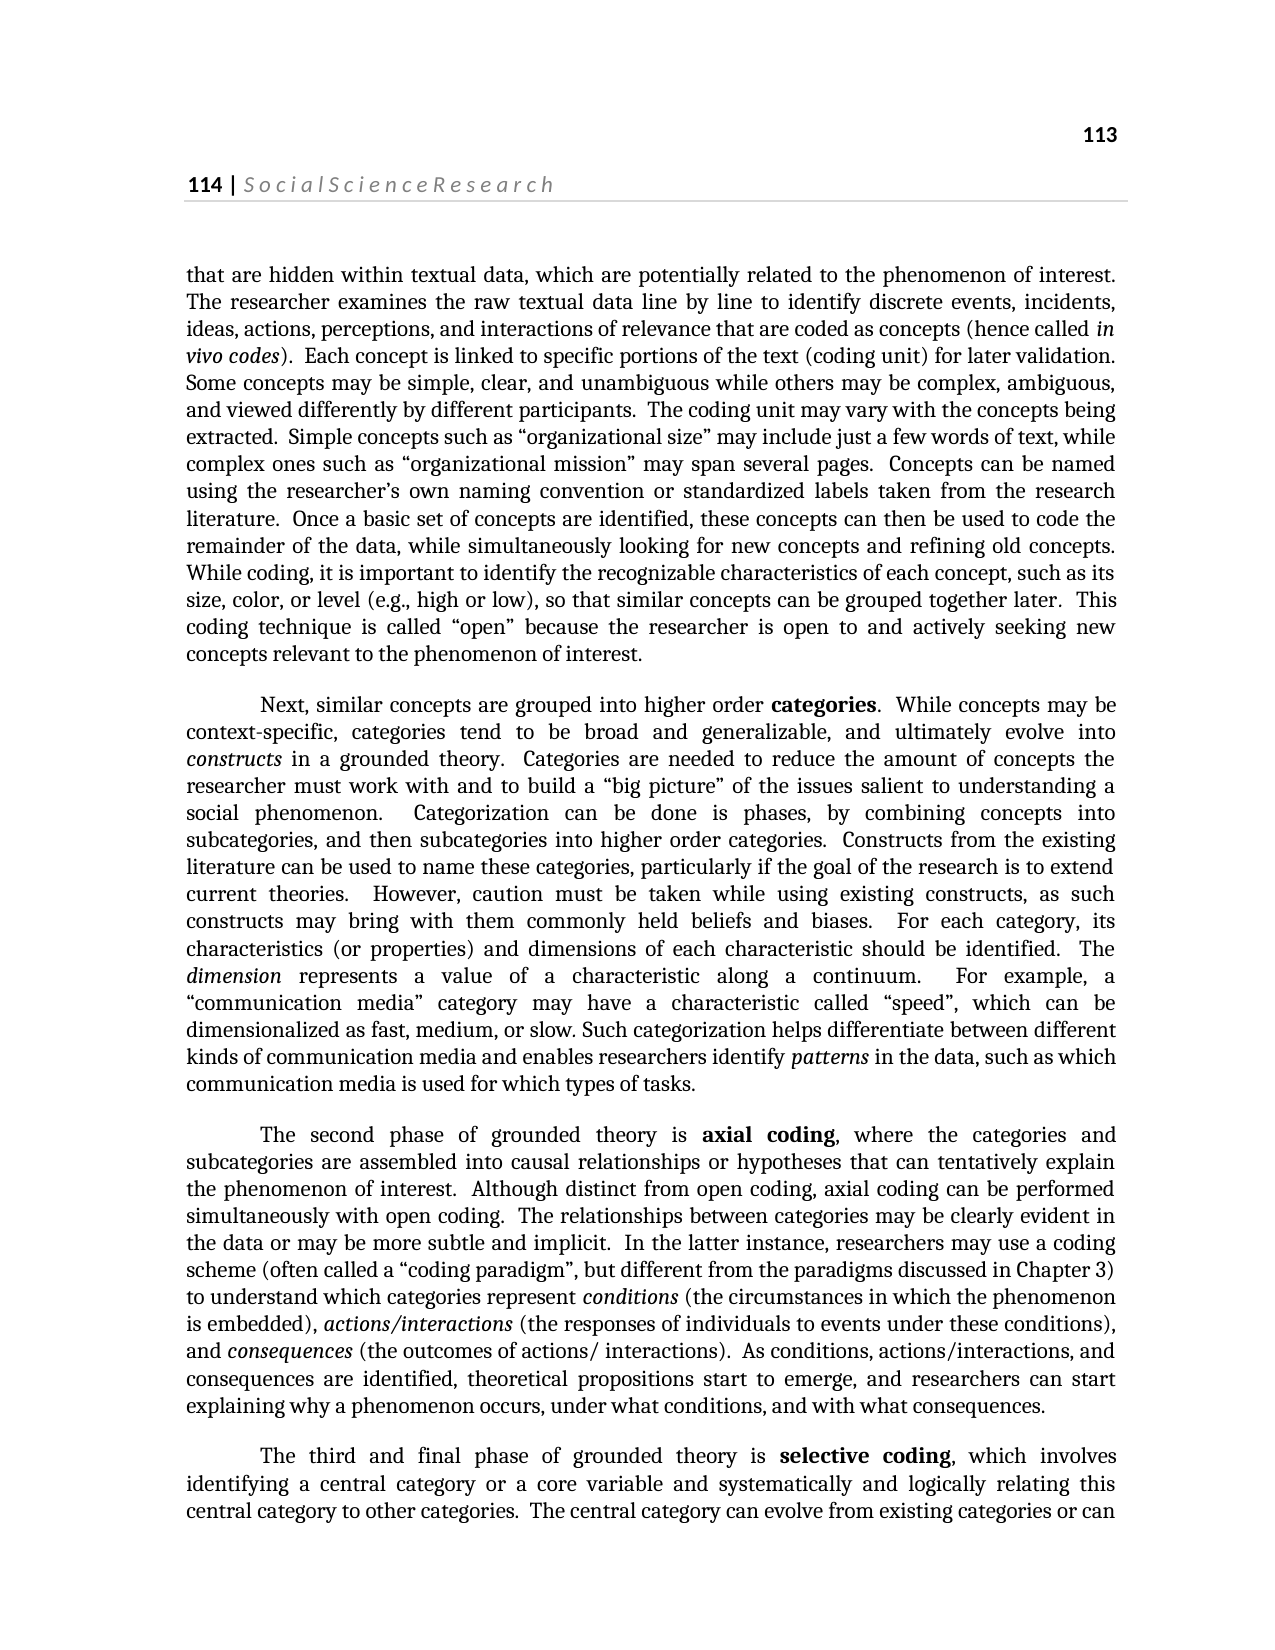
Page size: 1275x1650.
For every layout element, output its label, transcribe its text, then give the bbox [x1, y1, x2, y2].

text that are hidden within textual data, which are potentially related to the phenomenon of interest. The researcher examines the raw textual data line by line to identify discrete events, incidents, ideas, actions, perceptions, and interactions of relevance that are coded as concepts (hence called in vivo codes). Each concept is linked to specific portions of the text (coding unit) for later validation. Some concepts may be simple, clear, and unambiguous while others may be complex, ambiguous, and viewed differently by different participants. The coding unit may vary with the concepts being extracted. Simple concepts such as “organizational size” may include just a few words of text, while complex ones such as “organizational mission” may span several pages. Concepts can be named using the researcher’s own naming convention or standardized labels taken from the research literature. Once a basic set of concepts are identified, these concepts can then be used to code the remainder of the data, while simultaneously looking for new concepts and refining old concepts. While coding, it is important to identify the recognizable characteristics of each concept, such as its size, color, or level (e.g., high or low), so that similar concepts can be grouped together later. This coding technique is called “open” because the researcher is open to and actively seeking new concepts relevant to the phenomenon of interest. [186, 262, 1117, 667]
text 113 [187, 120, 1117, 148]
text 114 | S o c i a l S c i e n c e R e s e a r c h [187, 170, 1126, 198]
text Next, similar concepts are grouped into higher order categories. While concepts may be context-specific, categories tend to be broad and generalizable, and ultimately evolve into constructs in a grounded theory. Categories are needed to reduce the amount of concepts the researcher must work with and to build a “big picture” of the issues salient to understanding a social phenomenon. Categorization can be done is phases, by combining concepts into subcategories, and then subcategories into higher order categories. Constructs from the existing literature can be used to name these categories, particularly if the goal of the research is to extend current theories. However, caution must be taken while using existing constructs, as such constructs may bring with them commonly held beliefs and biases. For each category, its characteristics (or properties) and dimensions of each characteristic should be identified. The dimension represents a value of a characteristic along a continuum. For example, a “communication media” category may have a characteristic called “speed”, which can be dimensionalized as fast, medium, or slow. Such categorization helps differentiate between different kinds of communication media and enables researchers identify patterns in the data, such as which communication media is used for which types of tasks. [186, 692, 1117, 1097]
text The second phase of grounded theory is axial coding, where the categories and subcategories are assembled into causal relationships or hypotheses that can tentatively explain the phenomenon of interest. Although distinct from open coding, axial coding can be performed simultaneously with open coding. The relationships between categories may be clearly evident in the data or may be more subtle and implicit. In the latter instance, researchers may use a coding scheme (often called a “coding paradigm”, but different from the paradigms discussed in Chapter 3) to understand which categories represent conditions (the circumstances in which the phenomenon is embedded), actions/interactions (the responses of individuals to events under these conditions), and consequences (the outcomes of actions/ interactions). As conditions, actions/interactions, and consequences are identified, theoretical propositions start to emerge, and researchers can start explaining why a phenomenon occurs, under what conditions, and with what consequences. [186, 1122, 1117, 1419]
